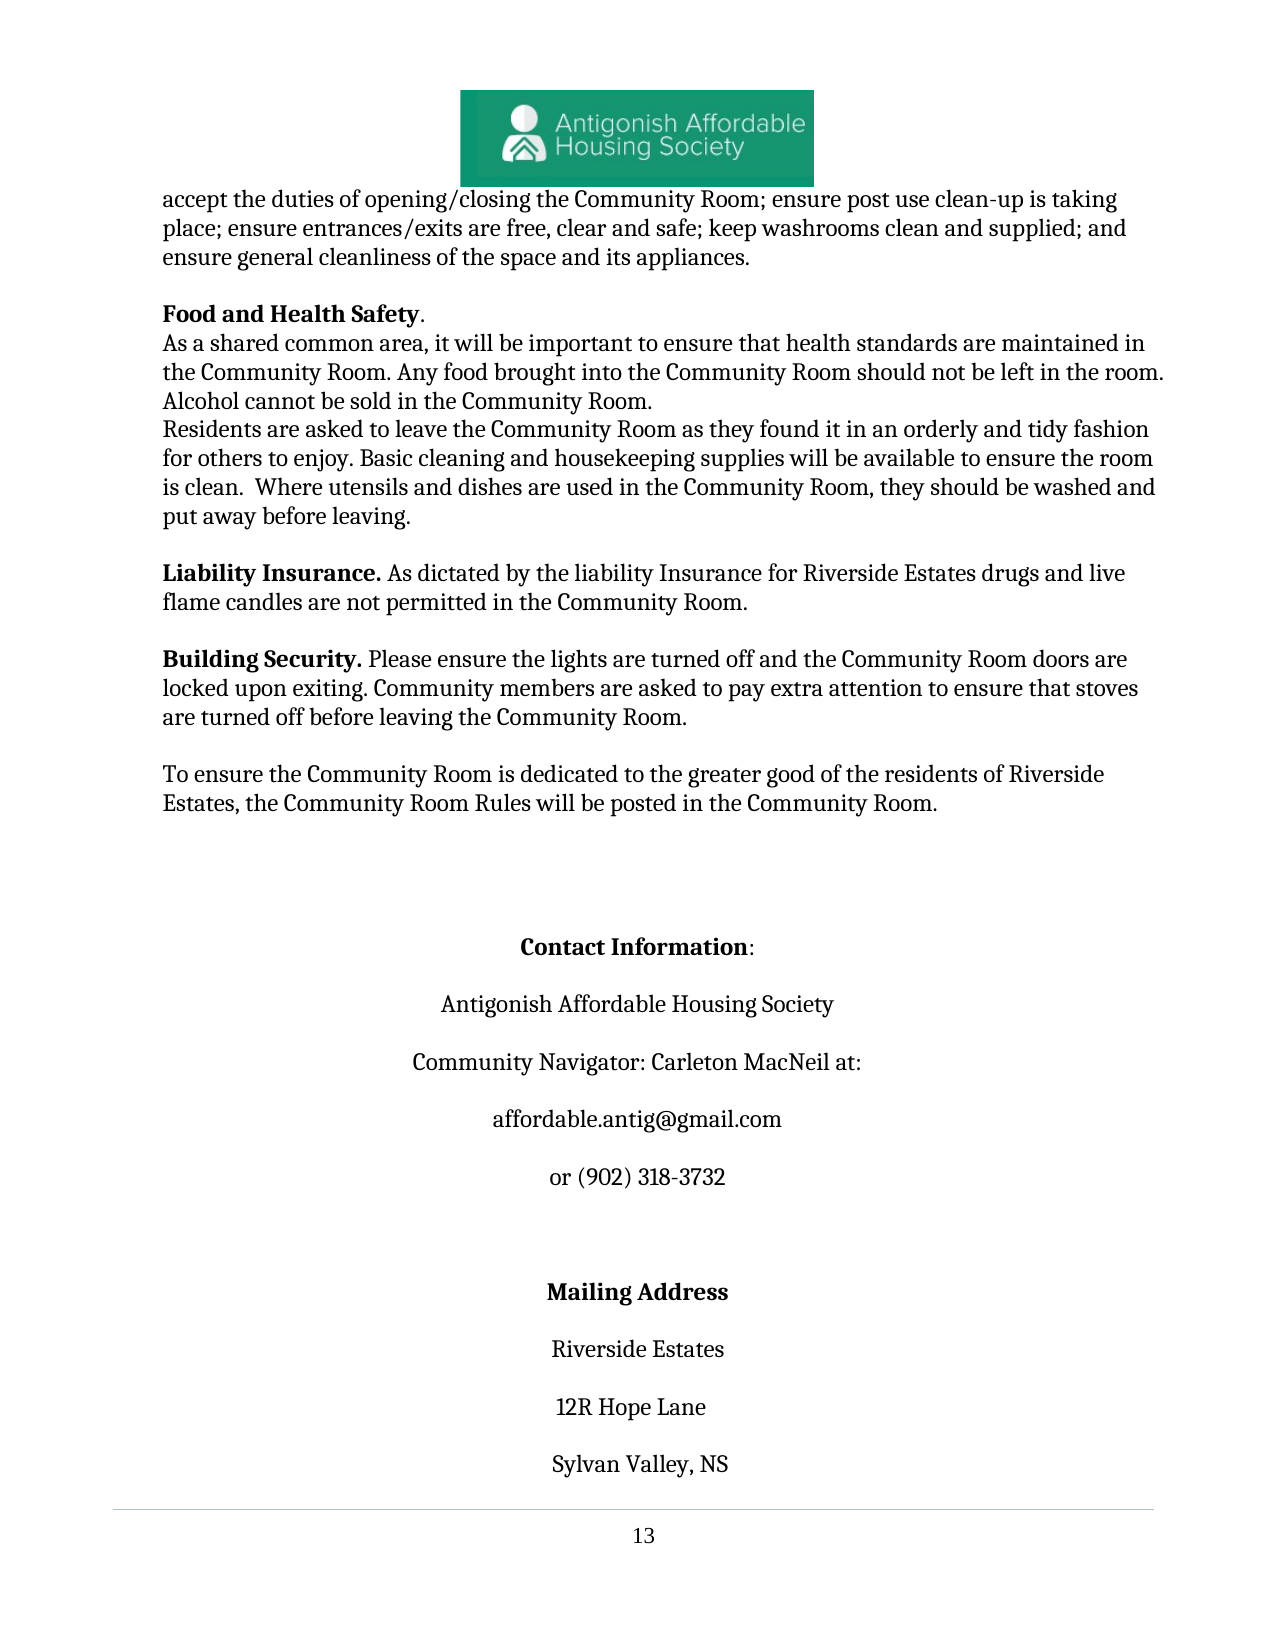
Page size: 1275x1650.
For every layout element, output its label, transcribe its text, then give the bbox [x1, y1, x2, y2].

text Liability Insurance. As dictated by the liability Insurance for Riverside Estates drugs and live flame candles are not permitted in the Community Room. [162, 559, 1169, 617]
text As a shared common area, it will be important to ensure that health standards are maintained in the Community Room. Any food brought into the Community Room should not be left in the room. Alcohol cannot be sold in the Community Room. [162, 329, 1169, 415]
subtitle Mailing Address [300, 1278, 975, 1307]
subtitle 12R Hope Lane [525, 1393, 975, 1422]
text Community Navigator: Carleton MacNeil at: [300, 1048, 975, 1077]
subtitle Riverside Estates [300, 1335, 975, 1364]
text Food and Health Safety. [162, 300, 1169, 329]
text Building Security. Please ensure the lights are turned off and the Community Room doors are locked upon exiting. Community members are asked to pay extra attention to ensure that stoves are turned off before leaving the Community Room. [162, 645, 1169, 732]
text To ensure the Community Room is dedicated to the greater good of the residents of Riverside Estates, the Community Room Rules will be posted in the Community Room. [162, 760, 1169, 818]
subtitle Contact Information: [300, 933, 975, 962]
text Antigonish Affordable Housing Society [300, 990, 975, 1019]
text Residents are asked to leave the Community Room as they found it in an orderly and tidy fashion for others to enjoy. Basic cleaning and housekeeping supplies will be available to ensure the room is clean. Where utensils and dishes are used in the Community Room, they should be washed and put away before leaving. [162, 415, 1169, 530]
picture [460, 90, 814, 185]
text or (902) 318-3732 [300, 1163, 975, 1192]
text affordable.antig@gmail.com [300, 1105, 975, 1134]
subtitle Sylvan Valley, NS [300, 1450, 975, 1479]
